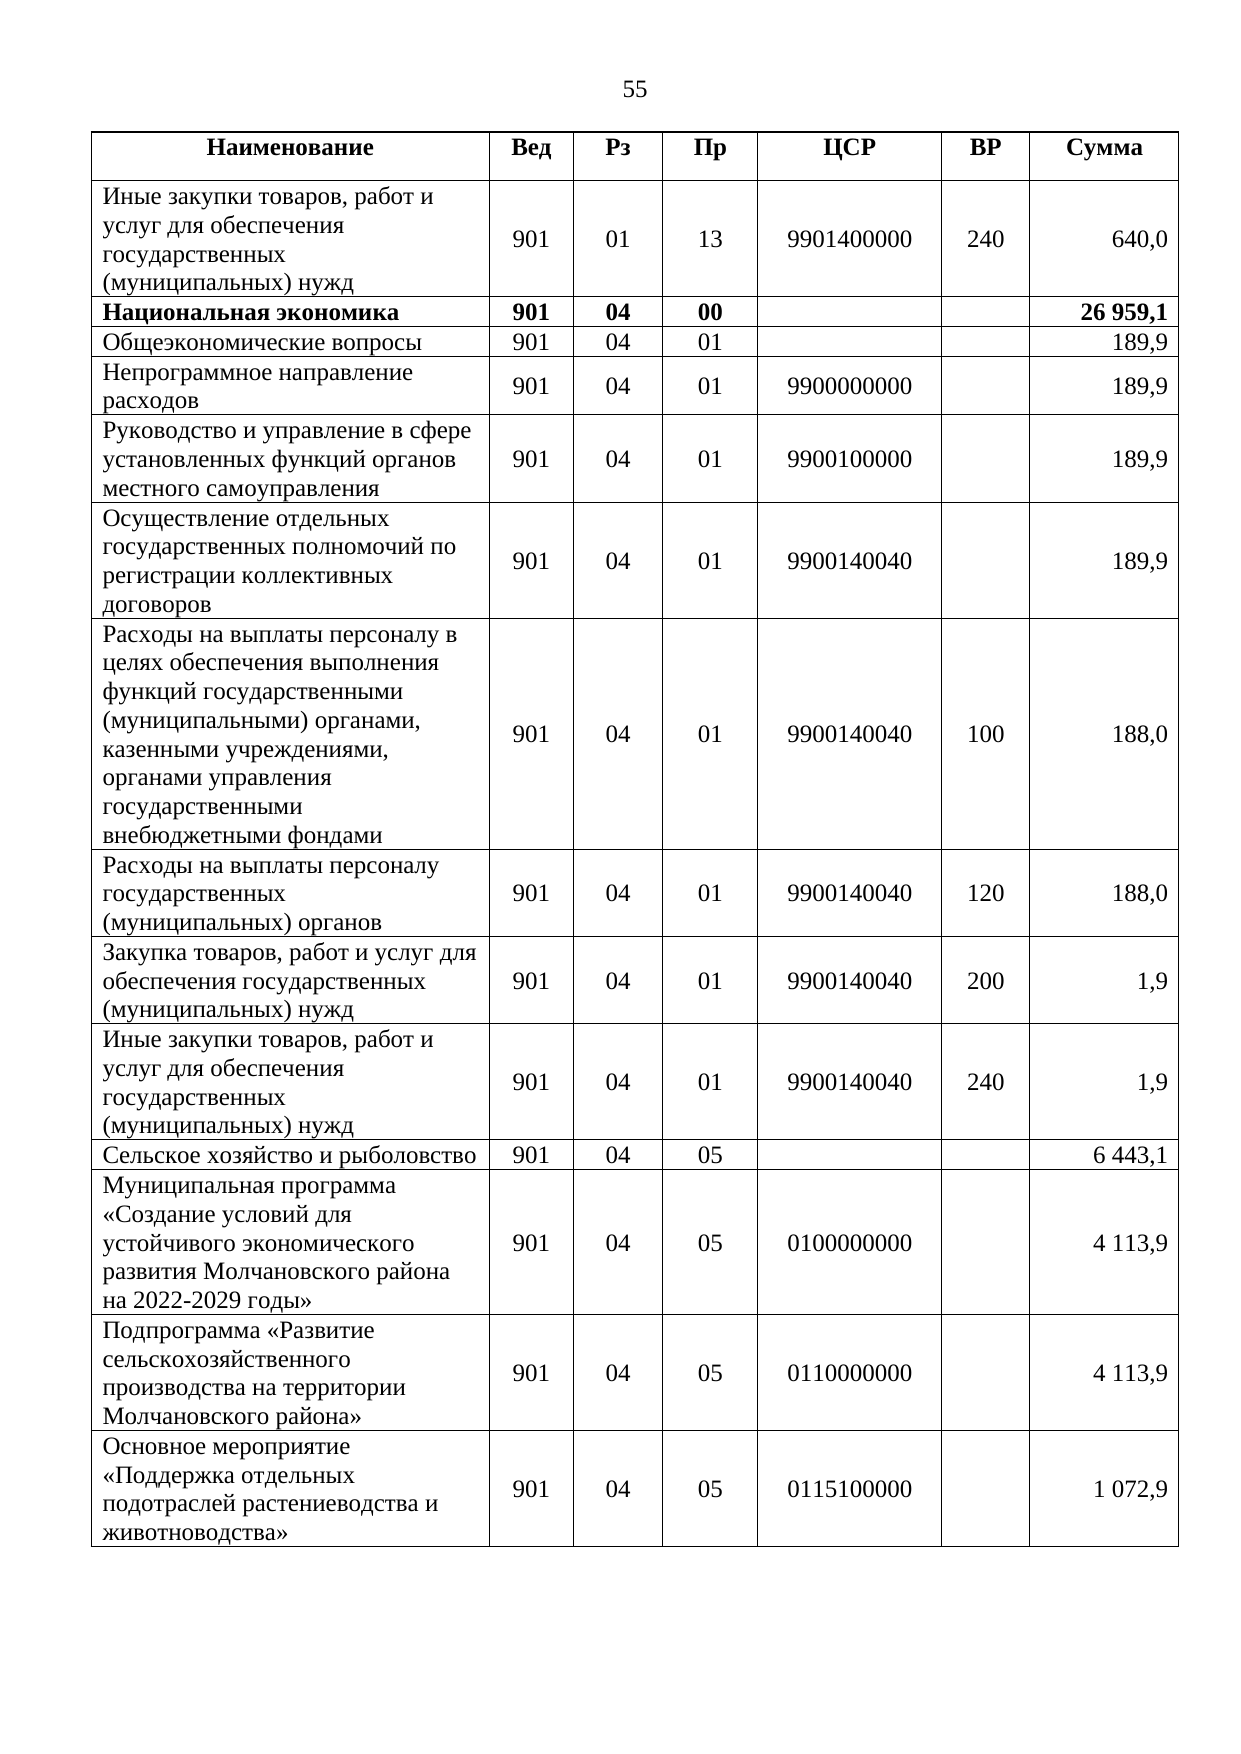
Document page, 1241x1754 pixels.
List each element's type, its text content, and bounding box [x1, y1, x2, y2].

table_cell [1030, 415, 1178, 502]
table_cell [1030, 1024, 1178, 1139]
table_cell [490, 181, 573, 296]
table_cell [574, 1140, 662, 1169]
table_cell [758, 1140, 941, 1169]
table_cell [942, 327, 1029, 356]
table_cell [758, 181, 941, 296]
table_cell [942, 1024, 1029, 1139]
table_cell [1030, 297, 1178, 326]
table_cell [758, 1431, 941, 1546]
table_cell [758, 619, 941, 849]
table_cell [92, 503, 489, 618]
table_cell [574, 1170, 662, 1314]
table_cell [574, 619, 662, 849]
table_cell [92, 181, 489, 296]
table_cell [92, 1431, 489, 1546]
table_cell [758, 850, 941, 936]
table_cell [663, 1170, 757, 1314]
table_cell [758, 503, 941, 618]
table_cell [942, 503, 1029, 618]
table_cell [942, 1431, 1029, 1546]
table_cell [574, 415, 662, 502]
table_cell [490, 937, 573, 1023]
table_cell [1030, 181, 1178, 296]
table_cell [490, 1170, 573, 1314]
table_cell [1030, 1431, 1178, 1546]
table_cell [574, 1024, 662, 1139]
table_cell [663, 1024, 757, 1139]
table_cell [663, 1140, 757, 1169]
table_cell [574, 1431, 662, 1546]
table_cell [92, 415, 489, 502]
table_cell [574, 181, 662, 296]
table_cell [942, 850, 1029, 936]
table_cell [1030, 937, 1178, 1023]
table_header Пр [663, 133, 757, 180]
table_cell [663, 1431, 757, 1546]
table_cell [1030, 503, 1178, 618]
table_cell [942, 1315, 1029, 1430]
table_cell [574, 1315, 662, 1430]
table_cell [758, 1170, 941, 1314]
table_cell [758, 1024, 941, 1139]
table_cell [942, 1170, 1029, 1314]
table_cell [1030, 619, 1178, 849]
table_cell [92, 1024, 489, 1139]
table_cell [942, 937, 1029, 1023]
table_header Наименование [92, 133, 489, 180]
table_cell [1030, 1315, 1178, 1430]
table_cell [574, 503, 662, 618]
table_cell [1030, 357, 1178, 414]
table_header ЦСР [758, 133, 941, 180]
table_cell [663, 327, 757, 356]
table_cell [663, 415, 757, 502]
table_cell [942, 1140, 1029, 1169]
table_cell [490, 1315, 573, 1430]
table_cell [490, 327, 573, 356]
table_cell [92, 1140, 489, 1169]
table_header Рз [574, 133, 662, 180]
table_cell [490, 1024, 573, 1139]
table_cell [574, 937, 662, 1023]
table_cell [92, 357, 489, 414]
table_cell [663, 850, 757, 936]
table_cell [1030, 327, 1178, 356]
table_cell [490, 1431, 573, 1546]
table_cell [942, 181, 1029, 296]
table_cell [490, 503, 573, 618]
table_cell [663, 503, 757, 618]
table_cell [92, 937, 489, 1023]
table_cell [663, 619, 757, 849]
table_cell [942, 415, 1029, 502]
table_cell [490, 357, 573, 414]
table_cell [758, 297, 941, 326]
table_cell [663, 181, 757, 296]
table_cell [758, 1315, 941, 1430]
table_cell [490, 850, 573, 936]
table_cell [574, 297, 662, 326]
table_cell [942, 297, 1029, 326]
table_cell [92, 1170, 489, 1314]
table_header Вед [490, 133, 573, 180]
table_header Сумма [1030, 133, 1178, 180]
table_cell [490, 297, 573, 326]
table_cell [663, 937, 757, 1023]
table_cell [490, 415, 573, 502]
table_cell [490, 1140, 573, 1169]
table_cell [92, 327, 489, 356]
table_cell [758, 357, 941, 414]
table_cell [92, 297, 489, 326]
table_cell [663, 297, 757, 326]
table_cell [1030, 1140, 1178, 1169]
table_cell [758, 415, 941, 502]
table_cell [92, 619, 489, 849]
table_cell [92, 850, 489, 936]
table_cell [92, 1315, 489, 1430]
table_header ВР [942, 133, 1029, 180]
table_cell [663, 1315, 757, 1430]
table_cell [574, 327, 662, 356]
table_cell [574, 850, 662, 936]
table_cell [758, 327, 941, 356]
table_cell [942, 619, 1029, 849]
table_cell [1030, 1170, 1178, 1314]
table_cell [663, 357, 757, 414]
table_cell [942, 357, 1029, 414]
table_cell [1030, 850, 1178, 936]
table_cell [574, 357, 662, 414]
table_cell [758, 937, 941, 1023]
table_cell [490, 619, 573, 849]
